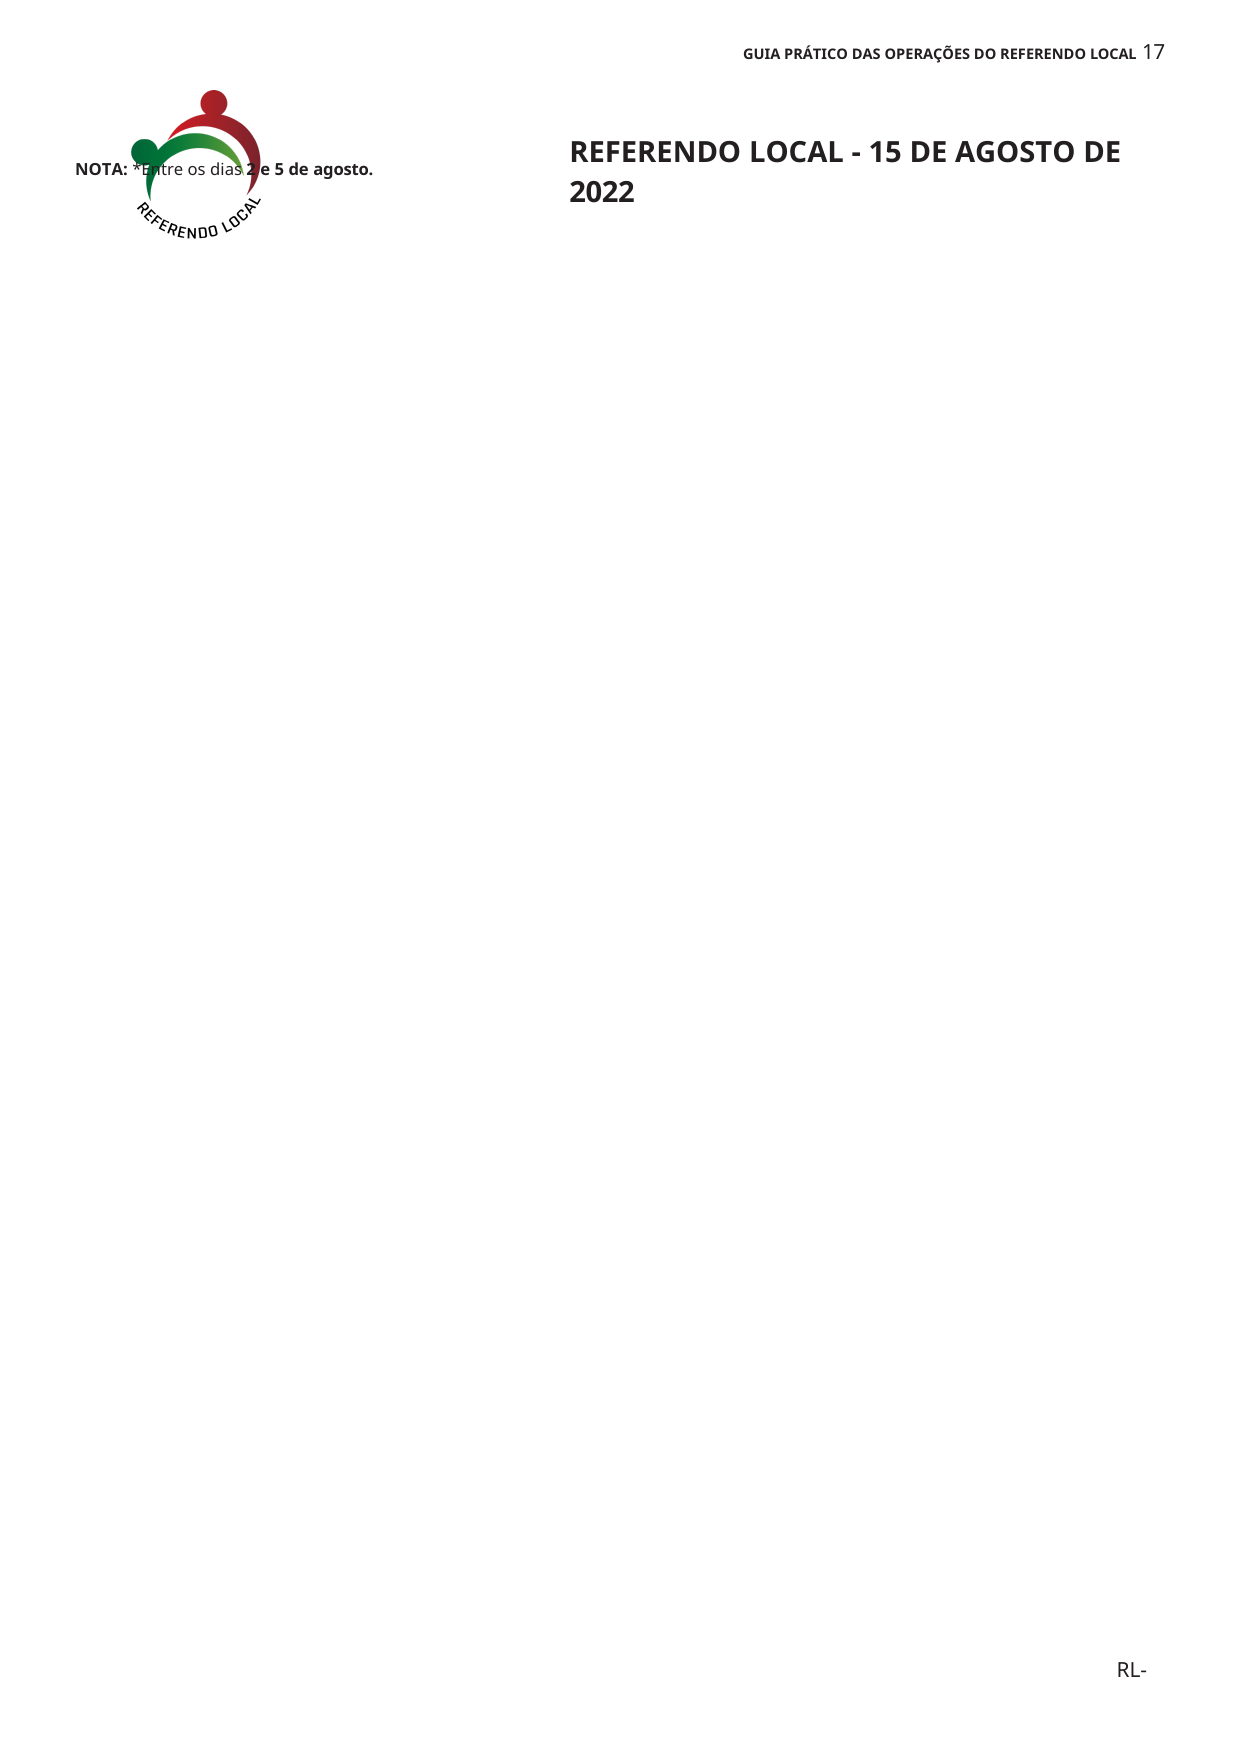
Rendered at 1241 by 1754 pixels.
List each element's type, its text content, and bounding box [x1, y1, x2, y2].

text NOTA: *Entre os dias 2 e 5 de agosto. [75, 157, 1178, 180]
picture [127, 90, 267, 157]
picture [127, 180, 267, 254]
